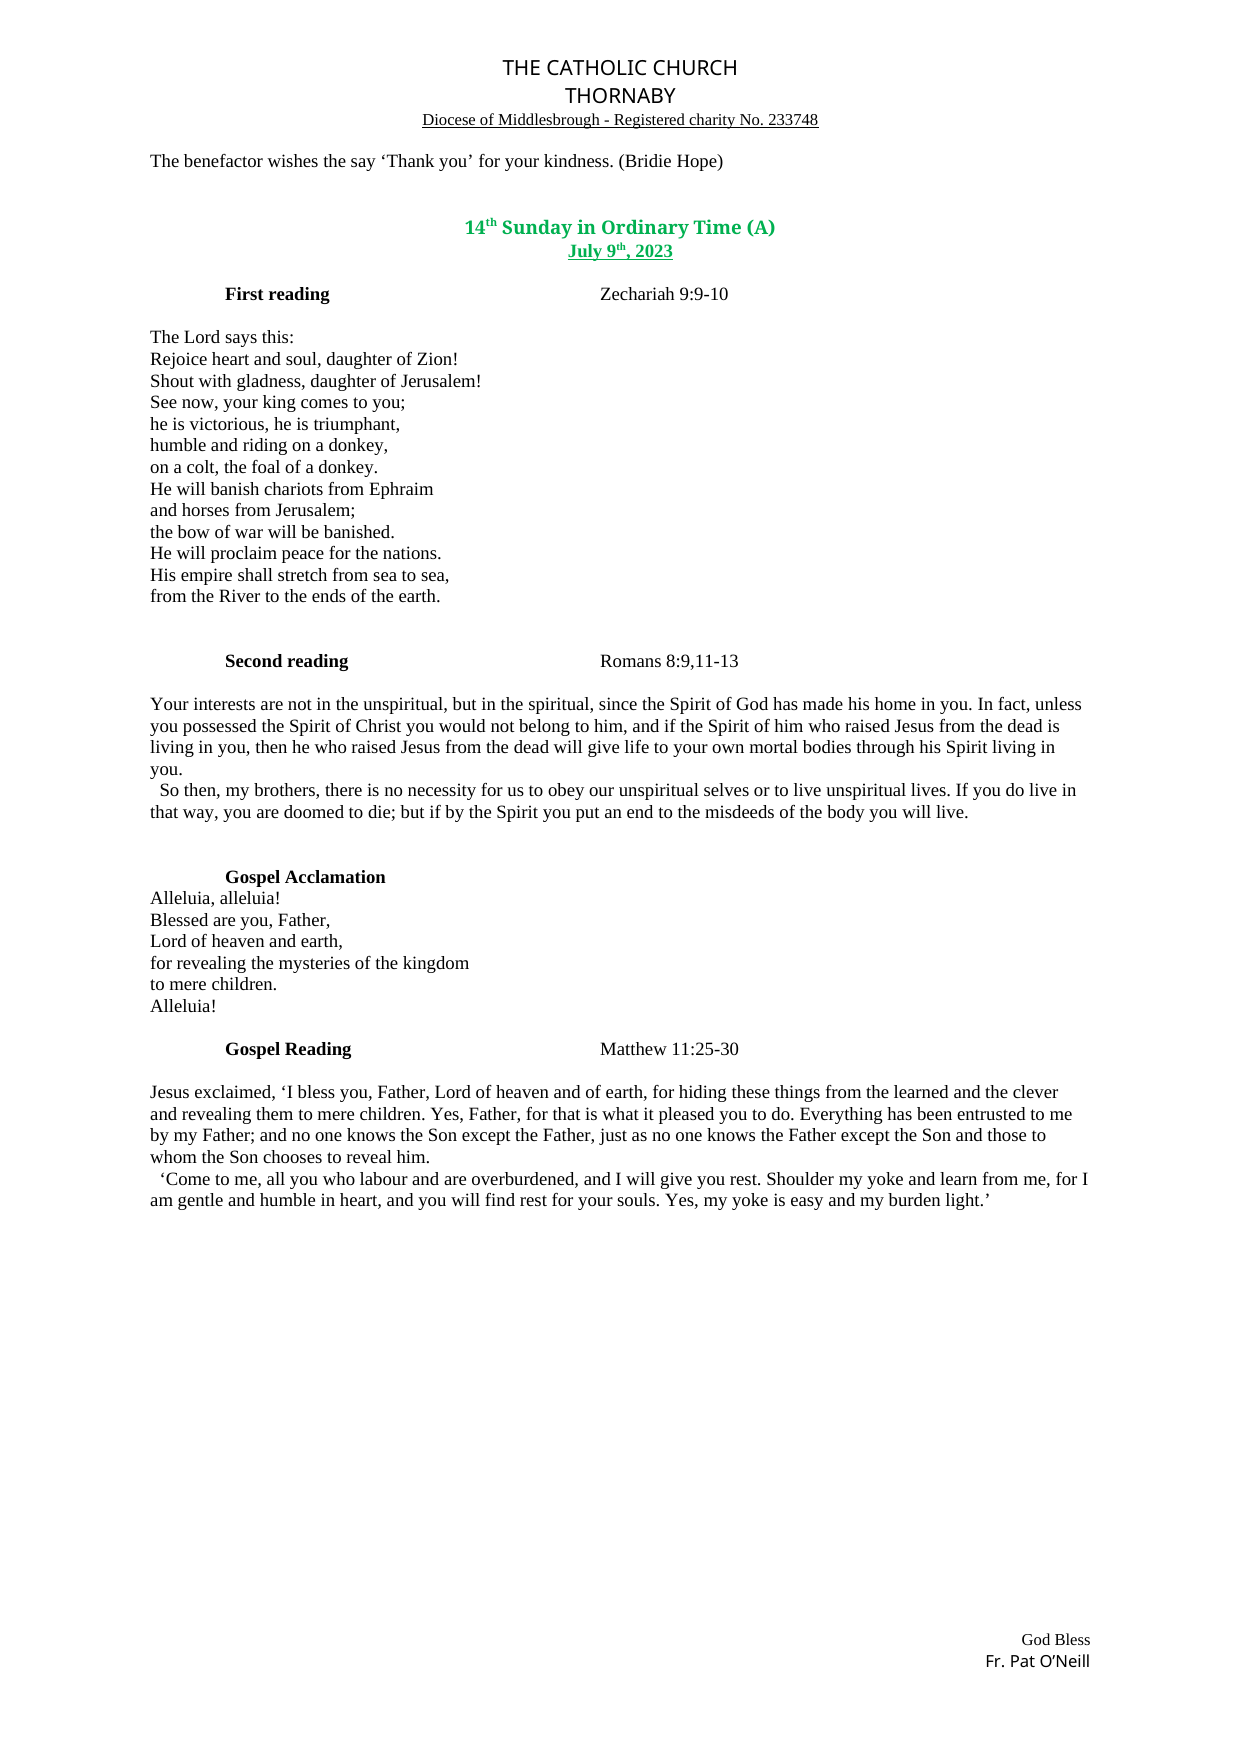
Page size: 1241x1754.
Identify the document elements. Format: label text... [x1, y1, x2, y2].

text July 9th, 2023 [150, 240, 1090, 262]
text 14th Sunday in Ordinary Time (A) [150, 215, 1090, 240]
text So then, my brothers, there is no necessity for us to obey our unspiritual selves or to live unspiritual lives. If you do live in that way, you are doomed to die; but if by the Spirit you put an end to the misdeeds of the body you will live. [150, 779, 1090, 822]
text He will proclaim peace for the nations. [150, 542, 1090, 564]
text His empire shall stretch from sea to sea, [150, 564, 1090, 585]
text Gospel Reading Matthew 11:25-30 [150, 1038, 1090, 1059]
text Shout with gladness, daughter of Jerusalem! [150, 369, 1090, 391]
text See now, your king comes to you; [150, 391, 1090, 413]
text on a colt, the foal of a donkey. [150, 456, 1090, 477]
text Rejoice heart and soul, daughter of Zion! [150, 348, 1090, 369]
text Jesus exclaimed, ‘I bless you, Father, Lord of heaven and of earth, for hiding these things from the learned and the clever and revealing them to mere children. Yes, Father, for that is what it pleased you to do. Everything has been entrusted to me by my Father; and no one knows the Son except the Father, just as no one knows the Father except the Son and those to whom the Son chooses to reveal him. [150, 1081, 1090, 1167]
text The Lord says this: [150, 326, 1090, 348]
text First reading Zechariah 9:9-10 [150, 283, 1090, 305]
text Alleluia, alleluia! [150, 887, 1090, 909]
text humble and riding on a donkey, [150, 434, 1090, 456]
text Second reading Romans 8:9,11-13 [150, 650, 1090, 671]
text ‘Come to me, all you who labour and are overburdened, and I will give you rest. Shoulder my yoke and learn from me, for I am gentle and humble in heart, and you will find rest for your souls. Yes, my yoke is easy and my burden light.’ [150, 1167, 1090, 1211]
text Gospel Acclamation [150, 866, 1090, 887]
text to mere children. [150, 973, 1090, 995]
text for revealing the mysteries of the kingdom [150, 952, 1090, 973]
text from the River to the ends of the earth. [150, 585, 1090, 607]
text and horses from Jerusalem; [150, 499, 1090, 521]
text Blessed are you, Father, [150, 909, 1090, 930]
text The benefactor wishes the say ‘Thank you’ for your kindness. (Bridie Hope) [150, 150, 1090, 172]
text Alleluia! [150, 995, 1090, 1016]
text Lord of heaven and earth, [150, 930, 1090, 952]
text Your interests are not in the unspiritual, but in the spiritual, since the Spirit of God has made his home in you. In fact, unless you possessed the Spirit of Christ you would not belong to him, and if the Spirit of him who raised Jesus from the dead is living in you, then he who raised Jesus from the dead will give life to your own mortal bodies through his Spirit living in you. [150, 693, 1090, 779]
text the bow of war will be banished. [150, 521, 1090, 542]
text He will banish chariots from Ephraim [150, 477, 1090, 499]
text he is victorious, he is triumphant, [150, 413, 1090, 434]
